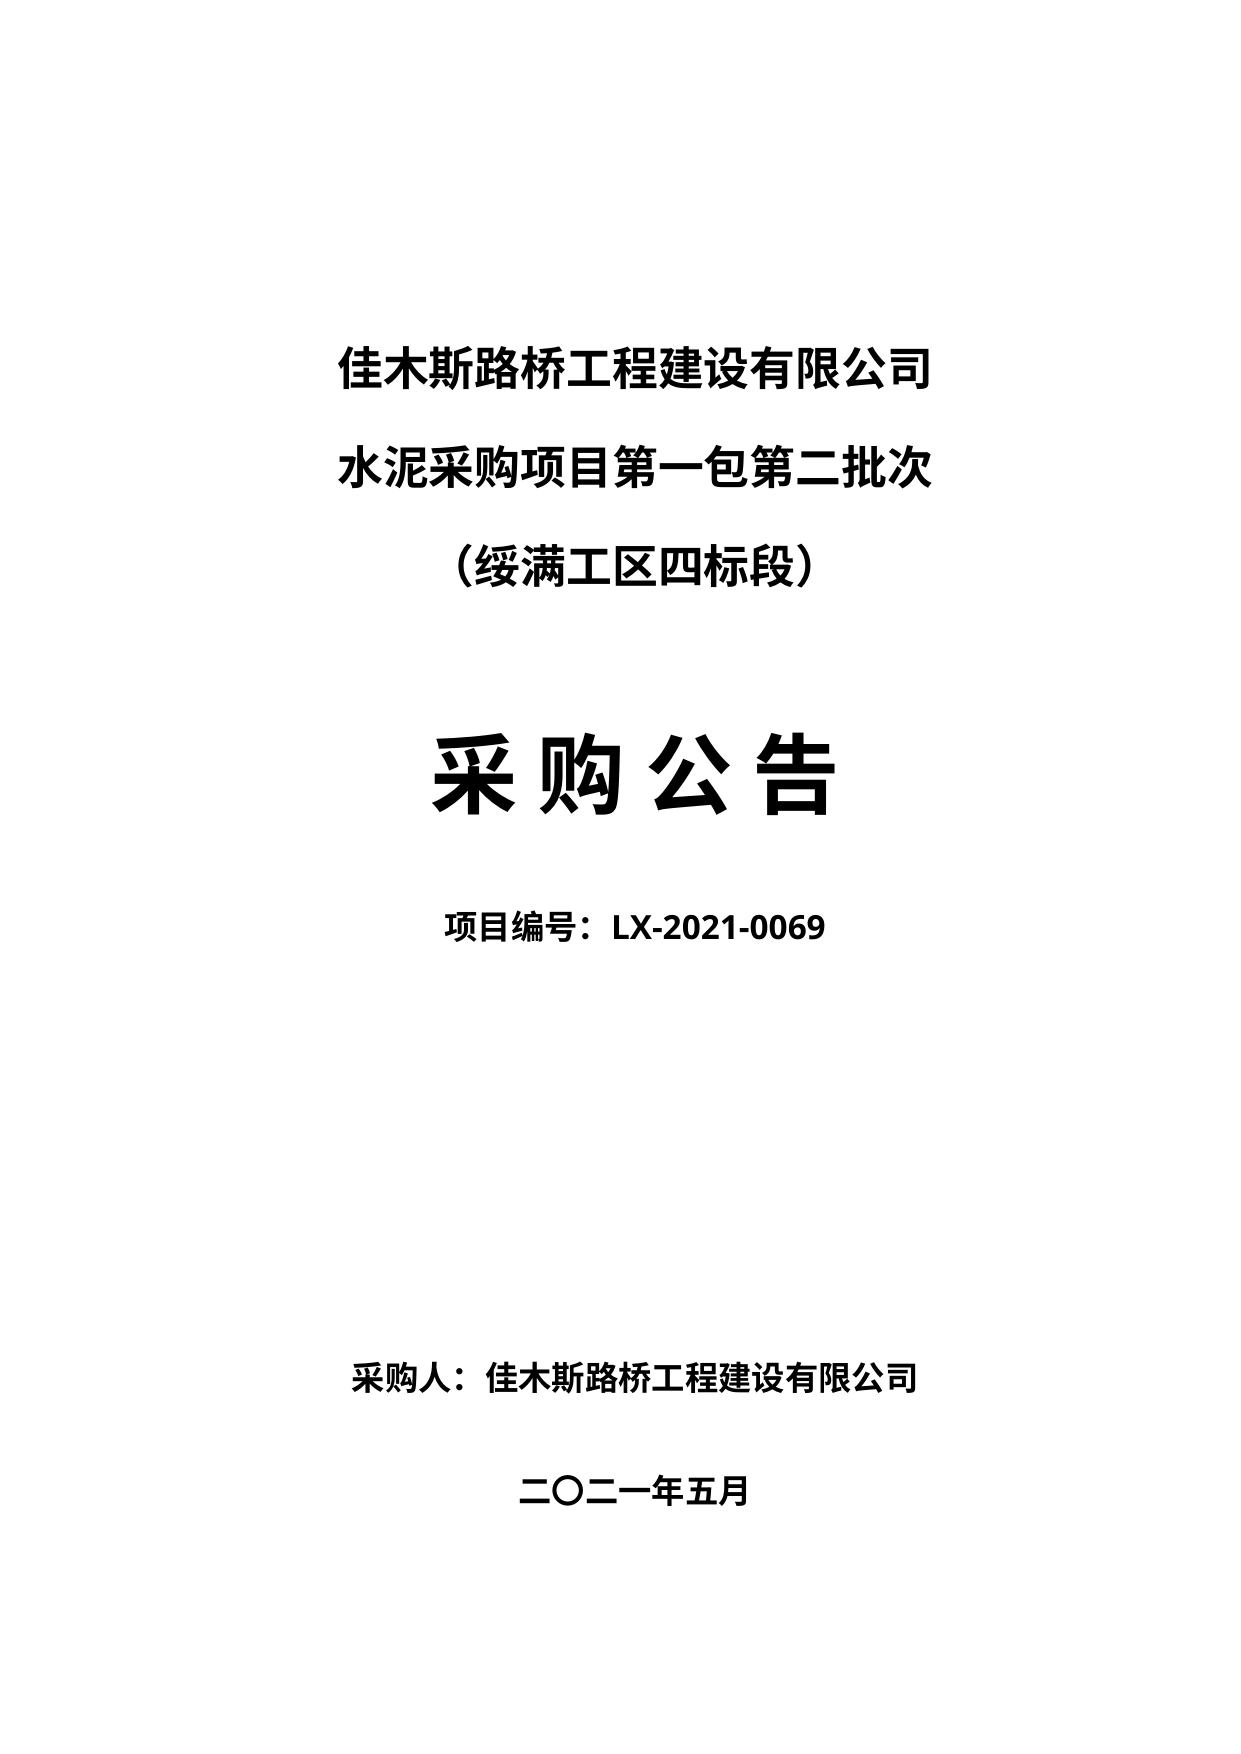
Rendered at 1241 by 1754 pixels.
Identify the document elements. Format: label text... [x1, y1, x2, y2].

text 采 购 公 告 [177, 706, 1092, 833]
text （绥满工区四标段） [177, 531, 1092, 597]
text 二〇二一年五月 [177, 1448, 1092, 1517]
text 项目编号：LX-2021-0069 [177, 901, 1092, 949]
text 水泥采购项目第一包第二批次 [177, 431, 1092, 498]
text 采购人：佳木斯路桥工程建设有限公司 [177, 1352, 1092, 1400]
text 佳木斯路桥工程建设有限公司 [177, 332, 1092, 398]
